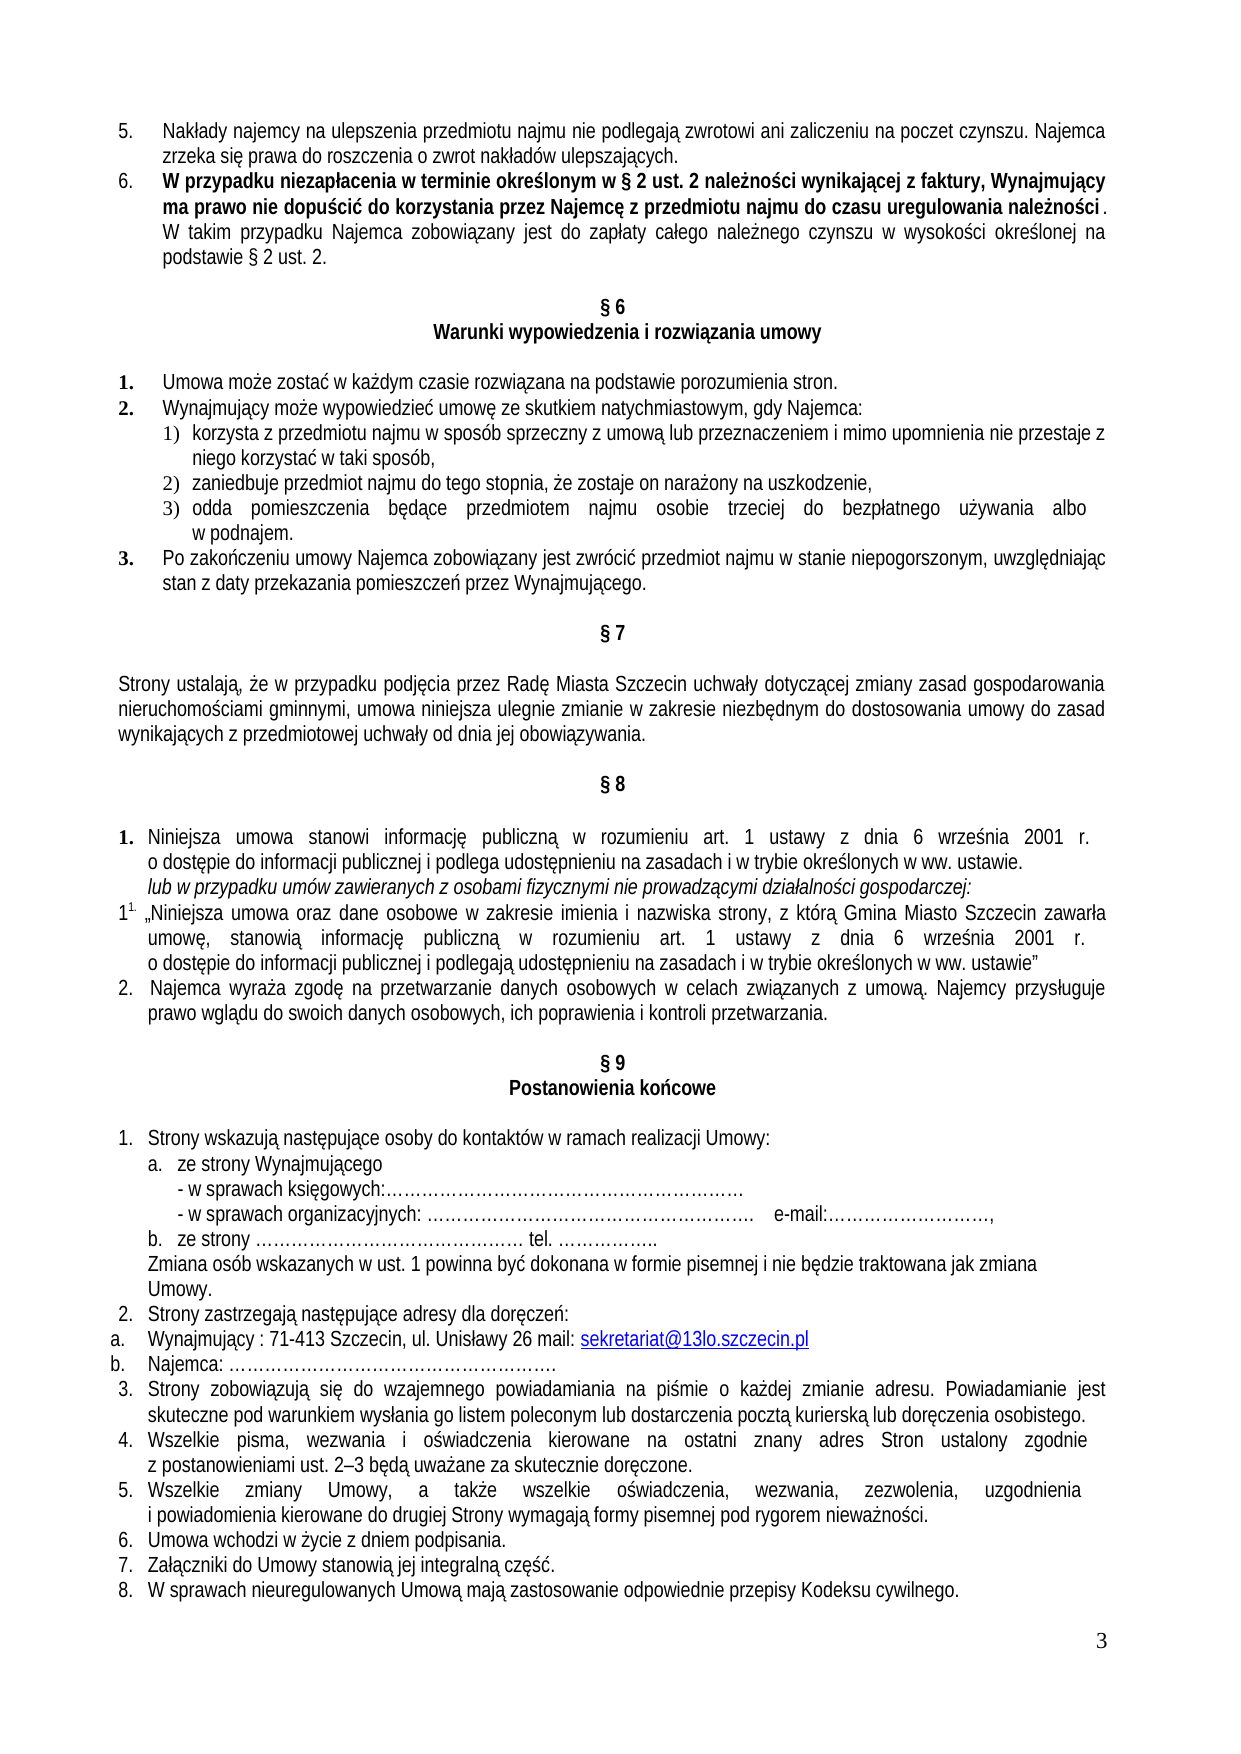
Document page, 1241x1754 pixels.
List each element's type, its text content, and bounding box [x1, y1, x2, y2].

list ze strony Wynajmującego [148, 1150, 1107, 1176]
list ze strony ……………………………………… tel. …………….. [148, 1226, 1107, 1251]
list Po zakończeniu umowy Najemca zobowiązany jest zwrócić przedmiot najmu w stanie niepogorszonym, uwzględniając stan z daty przekazania pomieszczeń przez Wynajmującego. [118, 545, 1107, 595]
list Umowa może zostać w każdym czasie rozwiązana na podstawie porozumienia stron. [118, 369, 1107, 394]
list Wynajmujący może wypowiedzieć umowę ze skutkiem natychmiastowym, gdy Najemca: [118, 394, 1107, 419]
list zaniedbuje przedmiot najmu do tego stopnia, że zostaje on narażony na uszkodzenie, [162, 470, 1107, 495]
text Postanowienia końcowe [118, 1075, 1107, 1100]
text Zmiana osób wskazanych w ust. 1 powinna być dokonana w formie pisemnej i nie będzie traktowana jak zmiana Umowy. [148, 1251, 1107, 1301]
list Wszelkie pisma, wezwania i oświadczenia kierowane na ostatni znany adres Stron ustalony zgodnie z postanowieniami ust. 2–3 będą uważane za skutecznie doręczone. [118, 1427, 1107, 1477]
text Strony ustalają, że w przypadku podjęcia przez Radę Miasta Szczecin uchwały dotyczącej zmiany zasad gospodarowania nieruchomościami gminnymi, umowa niniejsza ulegnie zmianie w zakresie niezbędnym do dostosowania umowy do zasad wynikających z przedmiotowej uchwały od dnia jej obowiązywania. [118, 671, 1107, 746]
list Umowa wchodzi w życie z dniem podpisania. [118, 1527, 1107, 1552]
text lub w przypadku umów zawieranych z osobami fizycznymi nie prowadzącymi działalności gospodarczej: [148, 874, 1107, 899]
text § 8 [118, 771, 1107, 796]
list Strony zobowiązują się do wzajemnego powiadamiania na piśmie o każdej zmianie adresu. Powiadamianie jest skuteczne pod warunkiem wysłania go listem poleconym lub dostarczenia pocztą kurierską lub doręczenia osobistego. [118, 1376, 1107, 1427]
list Strony zastrzegają następujące adresy dla doręczeń: [118, 1301, 1107, 1326]
list Strony wskazują następujące osoby do kontaktów w ramach realizacji Umowy: [118, 1125, 1107, 1150]
list W sprawach nieuregulowanych Umową mają zastosowanie odpowiednie przepisy Kodeksu cywilnego. [118, 1577, 1107, 1602]
text § 9 [118, 1050, 1107, 1075]
text - w sprawach księgowych:…………………………………………………… [177, 1176, 1107, 1201]
text § 7 [118, 620, 1107, 645]
list Wynajmujący : 71-413 Szczecin, ul. Unisławy 26 mail: sekretariat@13lo.szczecin.pl [110, 1326, 1107, 1351]
text 2. Najemca wyraża zgodę na przetwarzanie danych osobowych w celach związanych z umową. Najemcy przysługuje prawo wglądu do swoich danych osobowych, ich poprawienia i kontroli przetwarzania. [118, 975, 1107, 1025]
list odda pomieszczenia będące przedmiotem najmu osobie trzeciej do bezpłatnego używania albo w podnajem. [162, 495, 1107, 545]
list Niniejsza umowa stanowi informację publiczną w rozumieniu art. 1 ustawy z dnia 6 września 2001 r. o dostępie do informacji publicznej i podlega udostępnieniu na zasadach i w trybie określonych w ww. ustawie. [118, 824, 1107, 874]
text 11. „Niniejsza umowa oraz dane osobowe w zakresie imienia i nazwiska strony, z którą Gmina Miasto Szczecin zawarła umowę, stanowią informację publiczną w rozumieniu art. 1 ustawy z dnia 6 września 2001 r. o dostępie do informacji publicznej i podlegają udostępnieniu na zasadach i w trybie określonych w ww. ustawie” [118, 899, 1107, 975]
list Nakłady najemcy na ulepszenia przedmiotu najmu nie podlegają zwrotowi ani zaliczeniu na poczet czynszu. Najemca zrzeka się prawa do roszczenia o zwrot nakładów ulepszających. [118, 118, 1107, 168]
list Załączniki do Umowy stanowią jej integralną część. [118, 1552, 1107, 1577]
list Wszelkie zmiany Umowy, a także wszelkie oświadczenia, wezwania, zezwolenia, uzgodnienia i powiadomienia kierowane do drugiej Strony wymagają formy pisemnej pod rygorem nieważności. [118, 1477, 1107, 1527]
list Najemca: ………………………………………………. [110, 1351, 1107, 1376]
list W przypadku niezapłacenia w terminie określonym w § 2 ust. 2 należności wynikającej z faktury, Wynajmujący ma prawo nie dopuścić do korzystania przez Najemcę z przedmiotu najmu do czasu uregulowania należności. W takim przypadku Najemca zobowiązany jest do zapłaty całego należnego czynszu w wysokości określonej na podstawie § 2 ust. 2. [118, 168, 1107, 269]
text Warunki wypowiedzenia i rozwiązania umowy [118, 319, 1107, 344]
text § 6 [118, 294, 1107, 319]
text - w sprawach organizacyjnych: ………………………………………………. e-mail:………………………, [177, 1201, 1107, 1226]
list korzysta z przedmiotu najmu w sposób sprzeczny z umową lub przeznaczeniem i mimo upomnienia nie przestaje z niego korzystać w taki sposób, [162, 419, 1107, 470]
